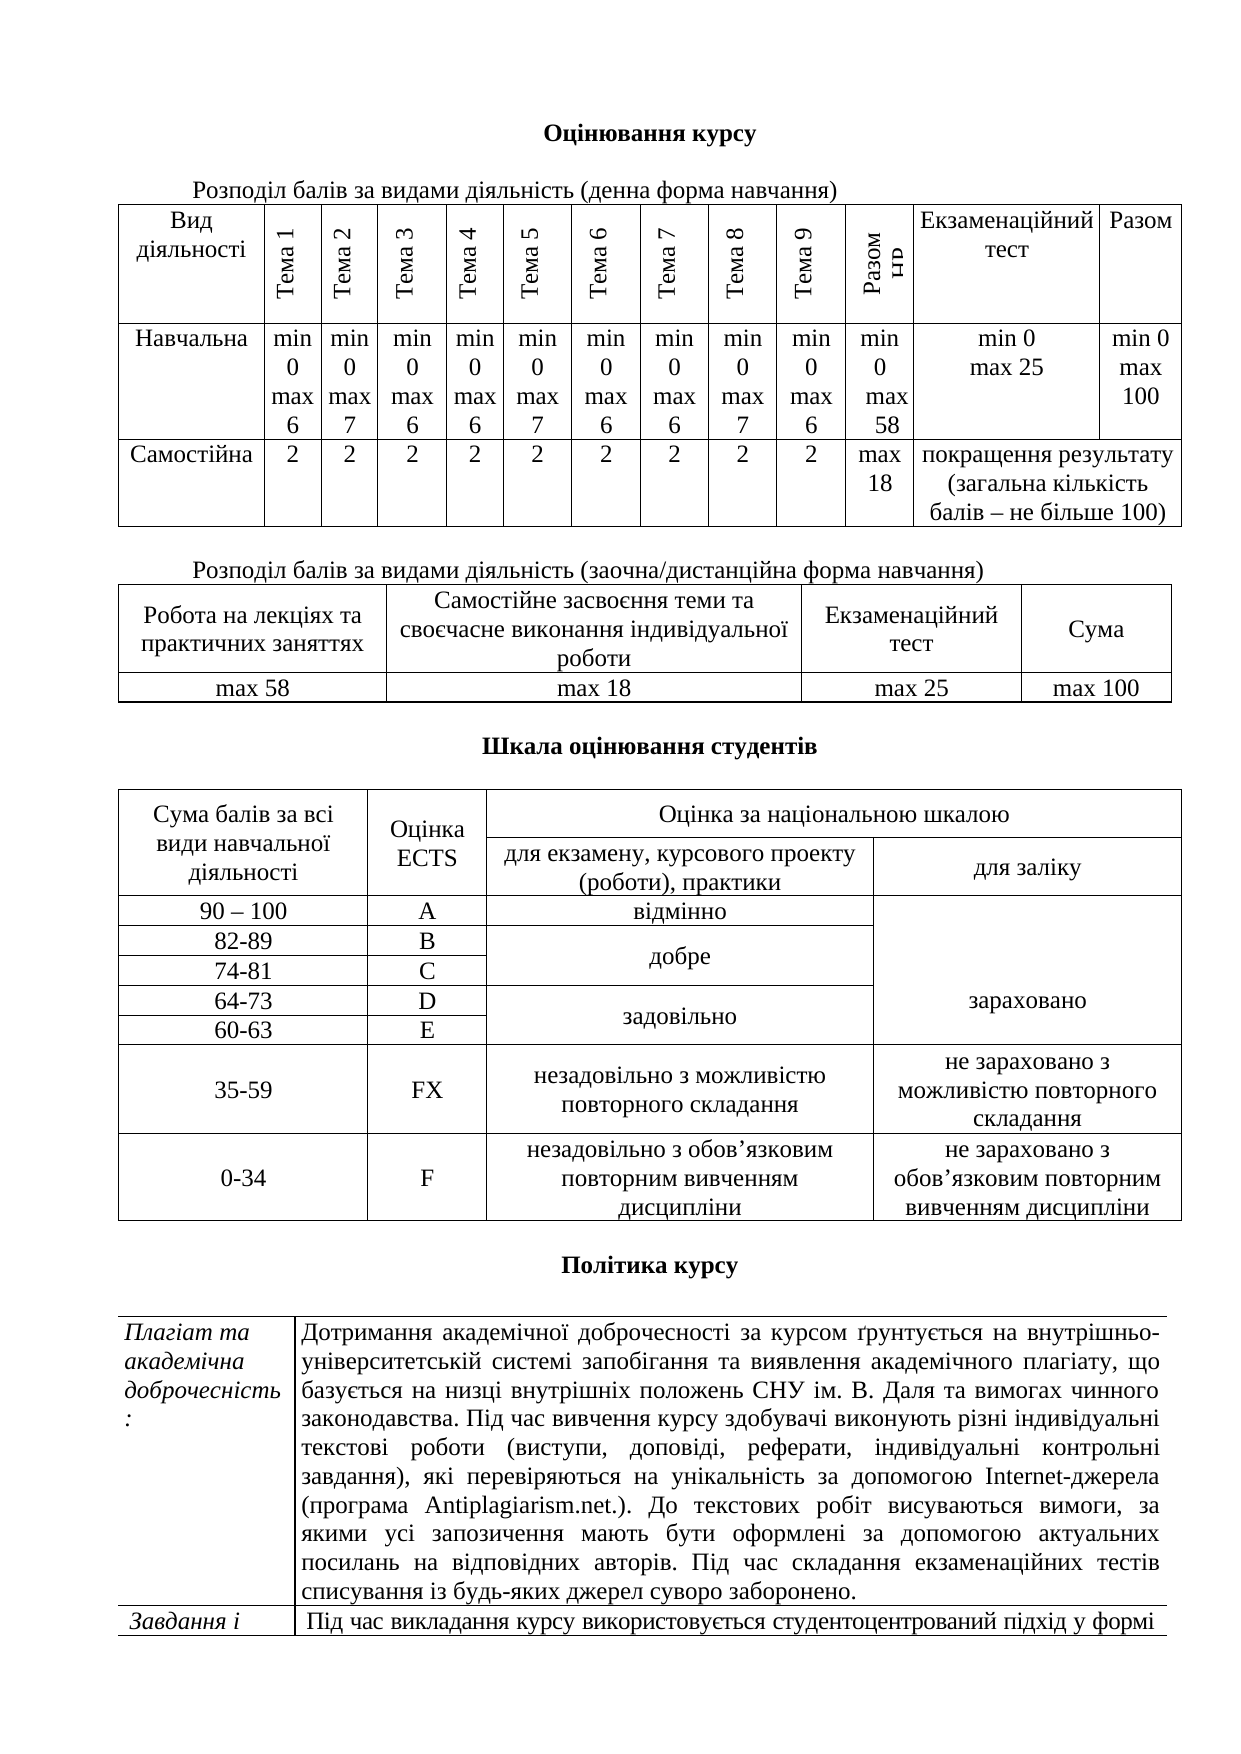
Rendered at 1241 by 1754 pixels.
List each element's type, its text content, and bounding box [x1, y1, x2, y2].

table_header Тема 4 [447, 205, 503, 322]
table_cell max 25 [802, 673, 1021, 701]
table_cell не зараховано з можливістю повторного складання [874, 1045, 1181, 1133]
table_cell 2 [572, 440, 640, 526]
table_cell max 18 [387, 673, 801, 701]
table_header Сума балів за всі види навчальної діяльності [119, 790, 367, 895]
table_cell 2 [641, 440, 708, 526]
table_header Самостійне засвоєння теми та своєчасне виконання індивідуальної роботи [387, 585, 801, 672]
table_cell 82-89 [119, 926, 367, 955]
table_header Тема 5 [504, 205, 571, 322]
table_header Тема 3 [378, 205, 446, 322]
table_header Разом [1100, 205, 1181, 322]
table_cell 74-81 [119, 956, 367, 985]
table_cell С [368, 956, 486, 985]
table_cell min 0 max 6 [447, 324, 503, 438]
table_cell 64-73 [119, 986, 367, 1014]
table_cell задовільно [487, 986, 873, 1044]
table_cell min 0 max 7 [709, 324, 776, 438]
table_cell не зараховано з обов’язковим повторним вивченням дисципліни [874, 1134, 1181, 1220]
text Розподіл балів за видами діяльність (заочна/дистанційна форма навчання) [118, 556, 1181, 584]
text Оцінювання курсу [118, 118, 1181, 147]
text Шкала оцінювання студентів [118, 731, 1181, 760]
table_cell Навчальна [119, 324, 264, 438]
table_header Вид діяльності [119, 205, 264, 322]
table_cell min 0 max 6 [265, 324, 321, 438]
table_cell В [368, 926, 486, 955]
table_cell відмінно [487, 896, 873, 925]
table_cell 2 [777, 440, 845, 526]
table_cell А [368, 896, 486, 925]
table_header Разом НР [846, 205, 913, 322]
table_cell 90 – 100 [119, 896, 367, 925]
table_cell 2 [322, 440, 377, 526]
table_cell min 0 max 7 [504, 324, 571, 438]
table_cell F [368, 1134, 486, 1220]
table_cell min 0 max 7 [322, 324, 377, 438]
table_cell min 0 max 6 [378, 324, 446, 438]
table_cell 2 [447, 440, 503, 526]
table_cell 2 [504, 440, 571, 526]
table_cell 2 [265, 440, 321, 526]
table_cell max 58 [119, 673, 386, 701]
table_cell 60-63 [119, 1016, 367, 1044]
table_cell Самостійна [119, 440, 264, 526]
table_cell незадовільно з можливістю повторного складання [487, 1045, 873, 1133]
table_cell для екзамену, курсового проекту (роботи), практики [487, 838, 873, 895]
table_cell 0-34 [119, 1134, 367, 1220]
table_cell для заліку [874, 838, 1181, 895]
table_header Робота на лекціях та практичних заняттях [119, 585, 386, 672]
table_header Тема 7 [641, 205, 708, 322]
table_cell незадовільно з обов’язковим повторним вивченням дисципліни [487, 1134, 873, 1220]
table_cell min 0 max 25 [914, 324, 1099, 438]
table_cell D [368, 986, 486, 1014]
table_cell зараховано [874, 896, 1181, 1044]
table_header Оцінка за національною шкалою [487, 790, 1181, 837]
table_cell 2 [709, 440, 776, 526]
table_cell 35-59 [119, 1045, 367, 1133]
table_header Тема 9 [777, 205, 845, 322]
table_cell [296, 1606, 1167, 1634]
table_cell min 0 max 58 [846, 324, 913, 438]
table_header Екзаменаційний тест [914, 205, 1099, 322]
table_cell min 0 max 6 [777, 324, 845, 438]
table_header Тема 1 [265, 205, 321, 322]
table_cell 2 [378, 440, 446, 526]
table_header Дотримання академічної доброчесності за курсом ґрунтується на внутрішньо-університетській системі запобігання та виявлення академічного плагіату, що базується на низці внутрішніх положень СНУ ім. В. Даля та вимогах чинного законодавства. Під час вивчення курсу здобувачі виконують різні індивідуальні текстові роботи (виступи, доповіді, реферати, індивідуальні контрольні завдання), які перевіряються на унікальність за допомогою Internet-джерела (програма Antiplagiarism.net.). До текстових робіт висуваються вимоги, за якими усі запозичення мають бути оформлені за допомогою актуальних посилань на відповідних авторів. Під час складання екзаменаційних тестів списування із будь-яких джерел суворо заборонено. [296, 1317, 1167, 1605]
table_header Плагіат та академічна доброчесність: [118, 1317, 294, 1605]
table_cell Е [368, 1016, 486, 1044]
table_cell FX [368, 1045, 486, 1133]
table_header Оцінка ECTS [368, 790, 486, 895]
table_cell min 0 max 6 [572, 324, 640, 438]
text Політика курсу [118, 1250, 1181, 1279]
table_header Сума [1022, 585, 1171, 672]
table_cell Завдання і заняття: [118, 1606, 294, 1634]
table_header Тема 2 [322, 205, 377, 322]
table_header Тема 8 [709, 205, 776, 322]
table_cell min 0 max 6 [641, 324, 708, 438]
table_cell добре [487, 926, 873, 985]
table_cell max 100 [1022, 673, 1171, 701]
table_header Тема 6 [572, 205, 640, 322]
table_cell min 0 max 100 [1100, 324, 1181, 438]
table_header Екзаменаційний тест [802, 585, 1021, 672]
text Розподіл балів за видами діяльність (денна форма навчання) [118, 176, 1181, 204]
table_cell max 18 [846, 440, 913, 526]
table_cell покращення результату (загальна кількість балів – не більше 100) [914, 440, 1181, 526]
